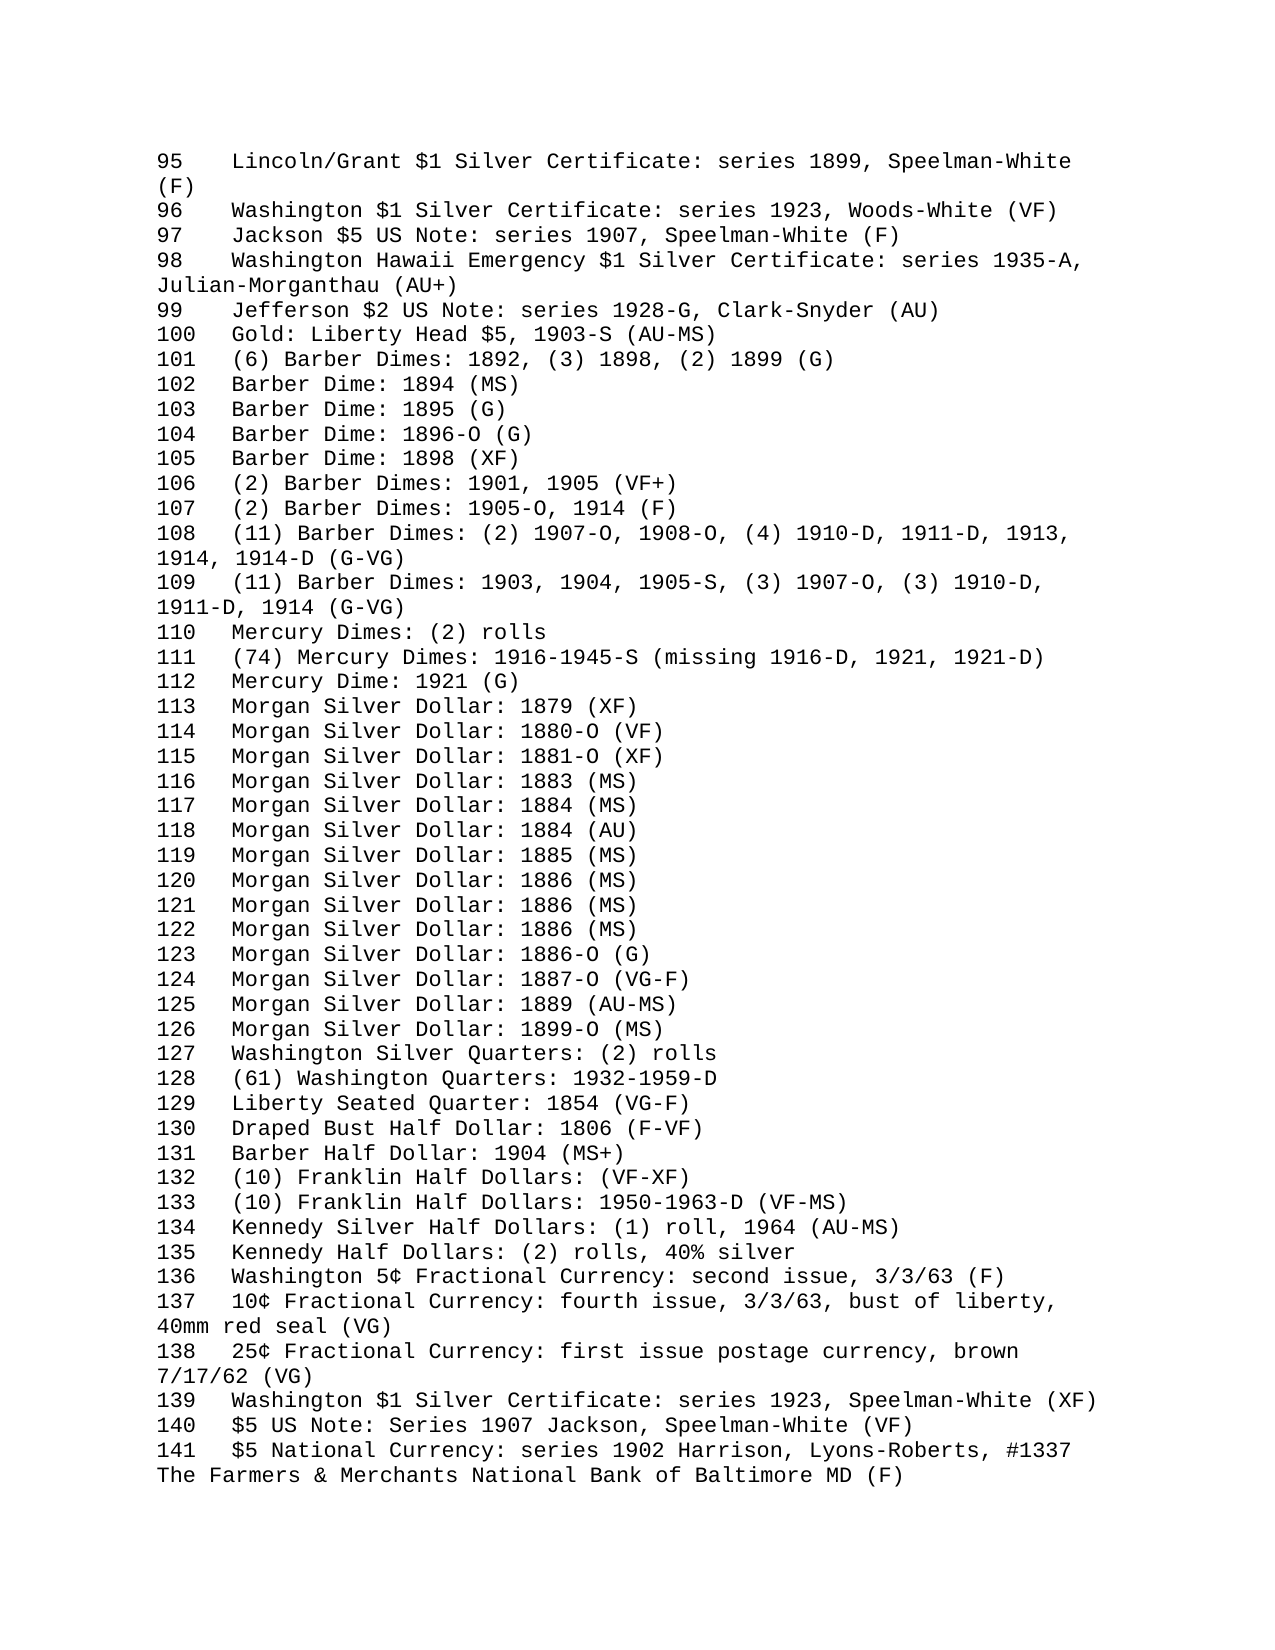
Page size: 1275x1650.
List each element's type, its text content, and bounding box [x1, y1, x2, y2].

text 125 Morgan Silver Dollar: 1889 (AU-MS) [156, 993, 1118, 1018]
text 129 Liberty Seated Quarter: 1854 (VG-F) [156, 1092, 1118, 1117]
text 109 (11) Barber Dimes: 1903, 1904, 1905-S, (3) 1907-O, (3) 1910-D, 1911-D, 1914 (G-VG) [156, 571, 1118, 621]
text 138 25¢ Fractional Currency: first issue postage currency, brown 7/17/62 (VG) [156, 1340, 1118, 1389]
text 114 Morgan Silver Dollar: 1880-O (VF) [156, 720, 1118, 745]
text 96 Washington $1 Silver Certificate: series 1923, Woods-White (VF) [156, 199, 1118, 224]
text 104 Barber Dime: 1896-O (G) [156, 423, 1118, 447]
text 119 Morgan Silver Dollar: 1885 (MS) [156, 844, 1118, 869]
text 120 Morgan Silver Dollar: 1886 (MS) [156, 869, 1118, 894]
text 136 Washington 5¢ Fractional Currency: second issue, 3/3/63 (F) [156, 1266, 1118, 1290]
text 103 Barber Dime: 1895 (G) [156, 398, 1118, 423]
text 127 Washington Silver Quarters: (2) rolls [156, 1042, 1118, 1067]
text 118 Morgan Silver Dollar: 1884 (AU) [156, 819, 1118, 844]
text 140 $5 US Note: Series 1907 Jackson, Speelman-White (VF) [156, 1414, 1118, 1439]
text 130 Draped Bust Half Dollar: 1806 (F-VF) [156, 1117, 1118, 1142]
text 116 Morgan Silver Dollar: 1883 (MS) [156, 770, 1118, 794]
text 128 (61) Washington Quarters: 1932-1959-D [156, 1067, 1118, 1092]
text 121 Morgan Silver Dollar: 1886 (MS) [156, 894, 1118, 918]
text 137 10¢ Fractional Currency: fourth issue, 3/3/63, bust of liberty, 40mm red seal (VG) [156, 1290, 1118, 1340]
text 115 Morgan Silver Dollar: 1881-O (XF) [156, 745, 1118, 770]
text 112 Mercury Dime: 1921 (G) [156, 671, 1118, 695]
text 100 Gold: Liberty Head $5, 1903-S (AU-MS) [156, 323, 1118, 348]
text 97 Jackson $5 US Note: series 1907, Speelman-White (F) [156, 224, 1118, 249]
text 134 Kennedy Silver Half Dollars: (1) roll, 1964 (AU-MS) [156, 1216, 1118, 1241]
text 132 (10) Franklin Half Dollars: (VF-XF) [156, 1166, 1118, 1191]
text 95 Lincoln/Grant $1 Silver Certificate: series 1899, Speelman-White (F) [156, 150, 1118, 199]
text 99 Jefferson $2 US Note: series 1928-G, Clark-Snyder (AU) [156, 299, 1118, 323]
text 105 Barber Dime: 1898 (XF) [156, 447, 1118, 472]
text 98 Washington Hawaii Emergency $1 Silver Certificate: series 1935-A, Julian-Morganthau (AU+) [156, 249, 1118, 299]
text 102 Barber Dime: 1894 (MS) [156, 373, 1118, 398]
text 106 (2) Barber Dimes: 1901, 1905 (VF+) [156, 472, 1118, 497]
text 108 (11) Barber Dimes: (2) 1907-O, 1908-O, (4) 1910-D, 1911-D, 1913, 1914, 1914-D (G-VG) [156, 522, 1118, 571]
text 117 Morgan Silver Dollar: 1884 (MS) [156, 794, 1118, 819]
text 139 Washington $1 Silver Certificate: series 1923, Speelman-White (XF) [156, 1389, 1118, 1414]
text 122 Morgan Silver Dollar: 1886 (MS) [156, 918, 1118, 943]
text 141 $5 National Currency: series 1902 Harrison, Lyons-Roberts, #1337 The Farmers & Merchants National Bank of Baltimore MD (F) [156, 1439, 1118, 1489]
text 124 Morgan Silver Dollar: 1887-O (VG-F) [156, 968, 1118, 993]
text 101 (6) Barber Dimes: 1892, (3) 1898, (2) 1899 (G) [156, 348, 1118, 373]
text 131 Barber Half Dollar: 1904 (MS+) [156, 1142, 1118, 1166]
text 135 Kennedy Half Dollars: (2) rolls, 40% silver [156, 1241, 1118, 1266]
text 123 Morgan Silver Dollar: 1886-O (G) [156, 943, 1118, 968]
text 110 Mercury Dimes: (2) rolls [156, 621, 1118, 646]
text 111 (74) Mercury Dimes: 1916-1945-S (missing 1916-D, 1921, 1921-D) [156, 646, 1118, 671]
text 107 (2) Barber Dimes: 1905-O, 1914 (F) [156, 497, 1118, 522]
text 133 (10) Franklin Half Dollars: 1950-1963-D (VF-MS) [156, 1191, 1118, 1216]
text 126 Morgan Silver Dollar: 1899-O (MS) [156, 1018, 1118, 1042]
text 113 Morgan Silver Dollar: 1879 (XF) [156, 695, 1118, 720]
